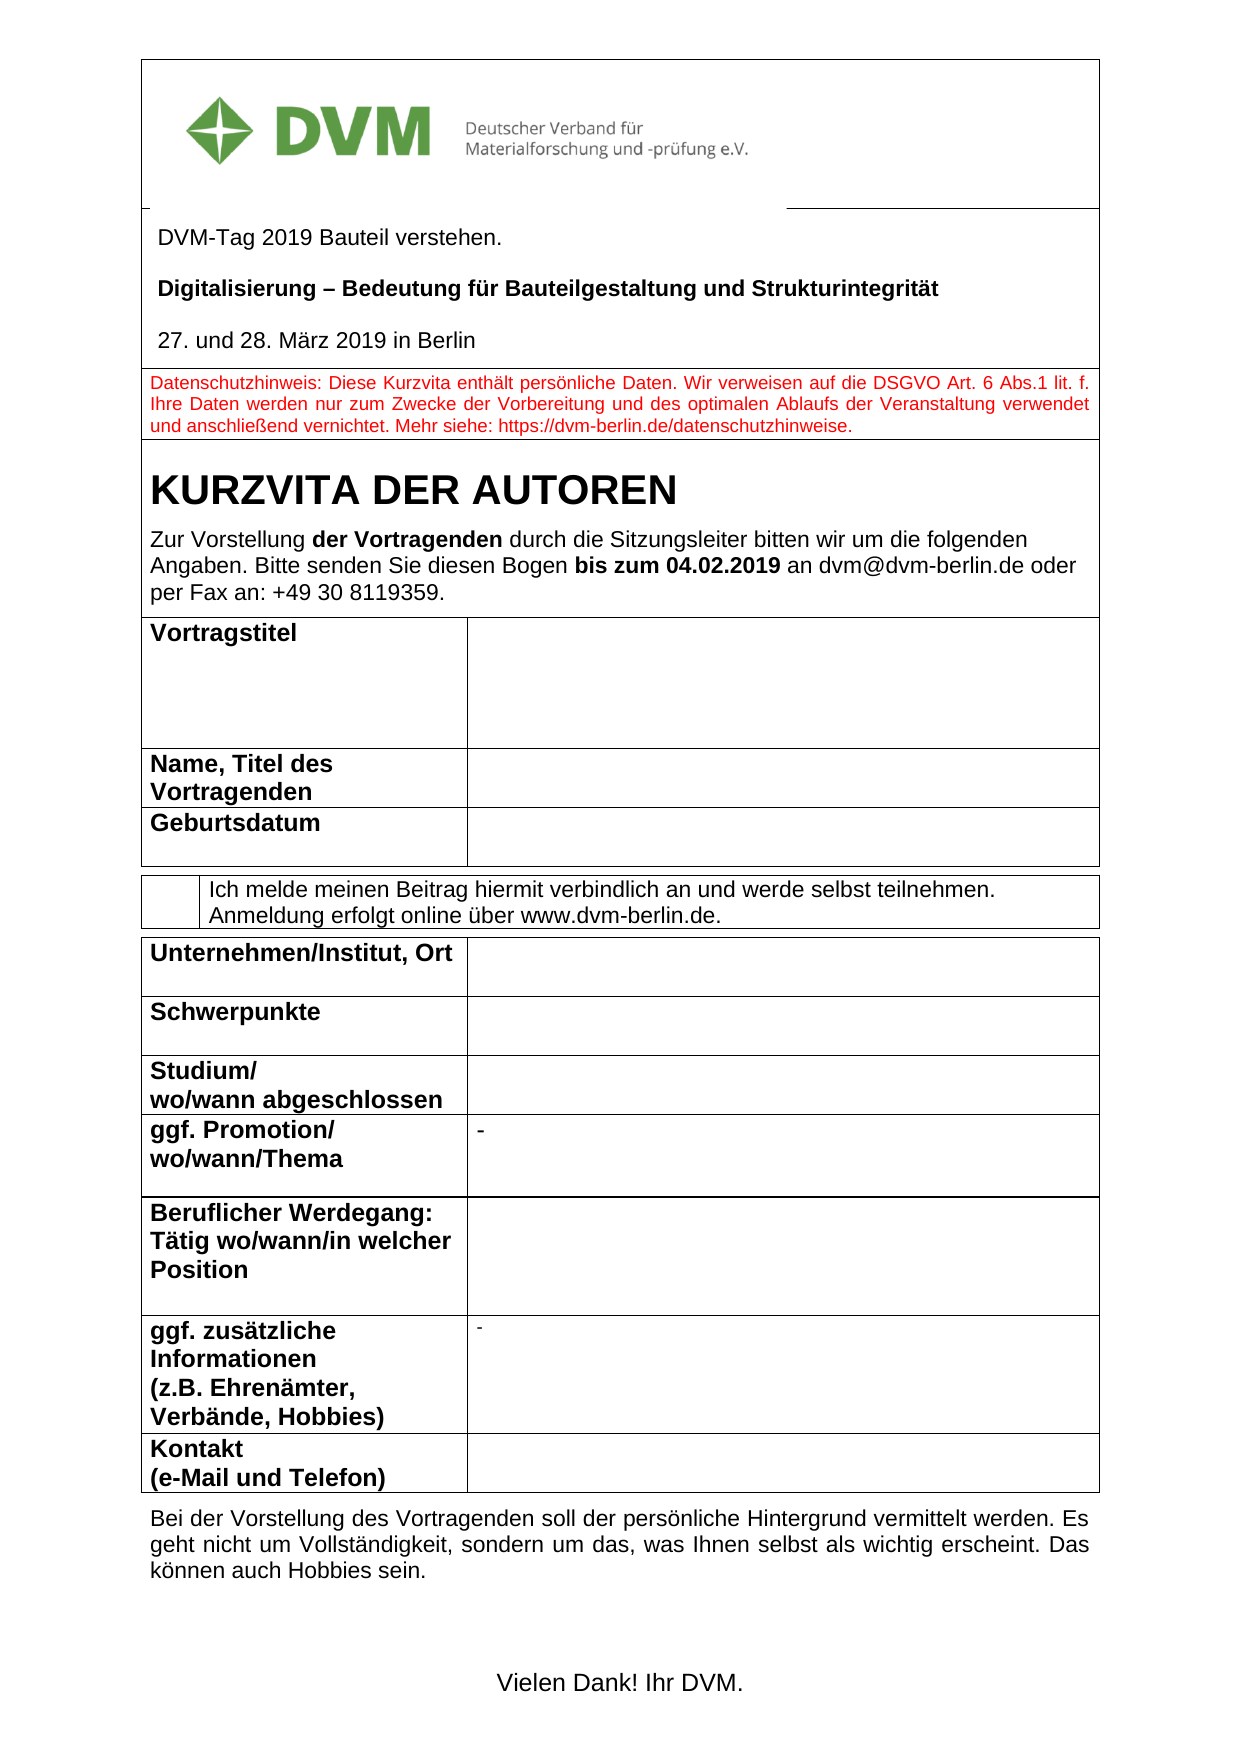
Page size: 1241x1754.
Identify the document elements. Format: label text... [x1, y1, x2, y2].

table_cell [142, 209, 1099, 368]
table_cell [468, 929, 1099, 937]
table_cell [468, 1198, 1099, 1314]
picture [150, 60, 787, 209]
table_cell [141, 929, 468, 937]
table_cell [468, 1434, 1099, 1492]
table_cell Studium/ wo/wann abgeschlossen [142, 1056, 467, 1114]
table_cell [468, 749, 1099, 807]
table_cell - [468, 1115, 1099, 1196]
table_cell Unternehmen/Institut, Ort [142, 938, 467, 996]
table_cell [141, 867, 456, 874]
table_cell ggf. Promotion/ wo/wann/Thema [142, 1115, 467, 1196]
table_cell [142, 876, 199, 928]
table_cell Ich melde meinen Beitrag hiermit verbindlich an und werde selbst teilnehmen. Anmeldung erfolgt online über www.dvm-berlin.de. [200, 876, 1099, 928]
table_header [142, 60, 150, 208]
table_header [787, 60, 1099, 208]
table_cell - [468, 1316, 1099, 1433]
table_cell [468, 1056, 1099, 1114]
table_cell KURZVITA DER AUTOREN Zur Vorstellung der Vortragenden durch die Sitzungsleiter bitten wir um die folgenden Angaben. Bitte senden Sie diesen Bogen bis zum 04.02.2019 an dvm@dvm-berlin.de oder per Fax an: +49 30 8119359. [142, 440, 1099, 617]
table_cell Datenschutzhinweis: Diese Kurzvita enthält persönliche Daten. Wir verweisen auf die DSGVO Art. 6 Abs.1 lit. f. Ihre Daten werden nur zum Zwecke der Vorbereitung und des optimalen Ablaufs der Veranstaltung verwendet und anschließend vernichtet. Mehr siehe: https://dvm-berlin.de/datenschutzhinweise. [142, 369, 1099, 439]
table_cell [456, 867, 1099, 874]
table_cell Vortragstitel [142, 618, 467, 747]
table_cell [468, 808, 1099, 866]
table_cell Name, Titel des Vortragenden [142, 749, 467, 807]
table_cell [468, 618, 1099, 747]
table_cell ggf. zusätzliche Informationen (z.B. Ehrenämter, Verbände, Hobbies) [142, 1316, 467, 1433]
table_cell Beruflicher Werdegang: Tätig wo/wann/in welcher Position [142, 1198, 467, 1314]
table_cell [468, 997, 1099, 1055]
table_cell [468, 938, 1099, 996]
table_cell Kontakt (e-Mail und Telefon) [142, 1434, 467, 1492]
text Bei der Vorstellung des Vortragenden soll der persönliche Hintergrund vermittelt werden. Es geht nicht um Vollständigkeit, sondern um das, was Ihnen selbst als wichtig erscheint. Das können auch Hobbies sein. [150, 1505, 1090, 1584]
table_cell Schwerpunkte [142, 997, 467, 1055]
table_cell Geburtsdatum [142, 808, 467, 866]
